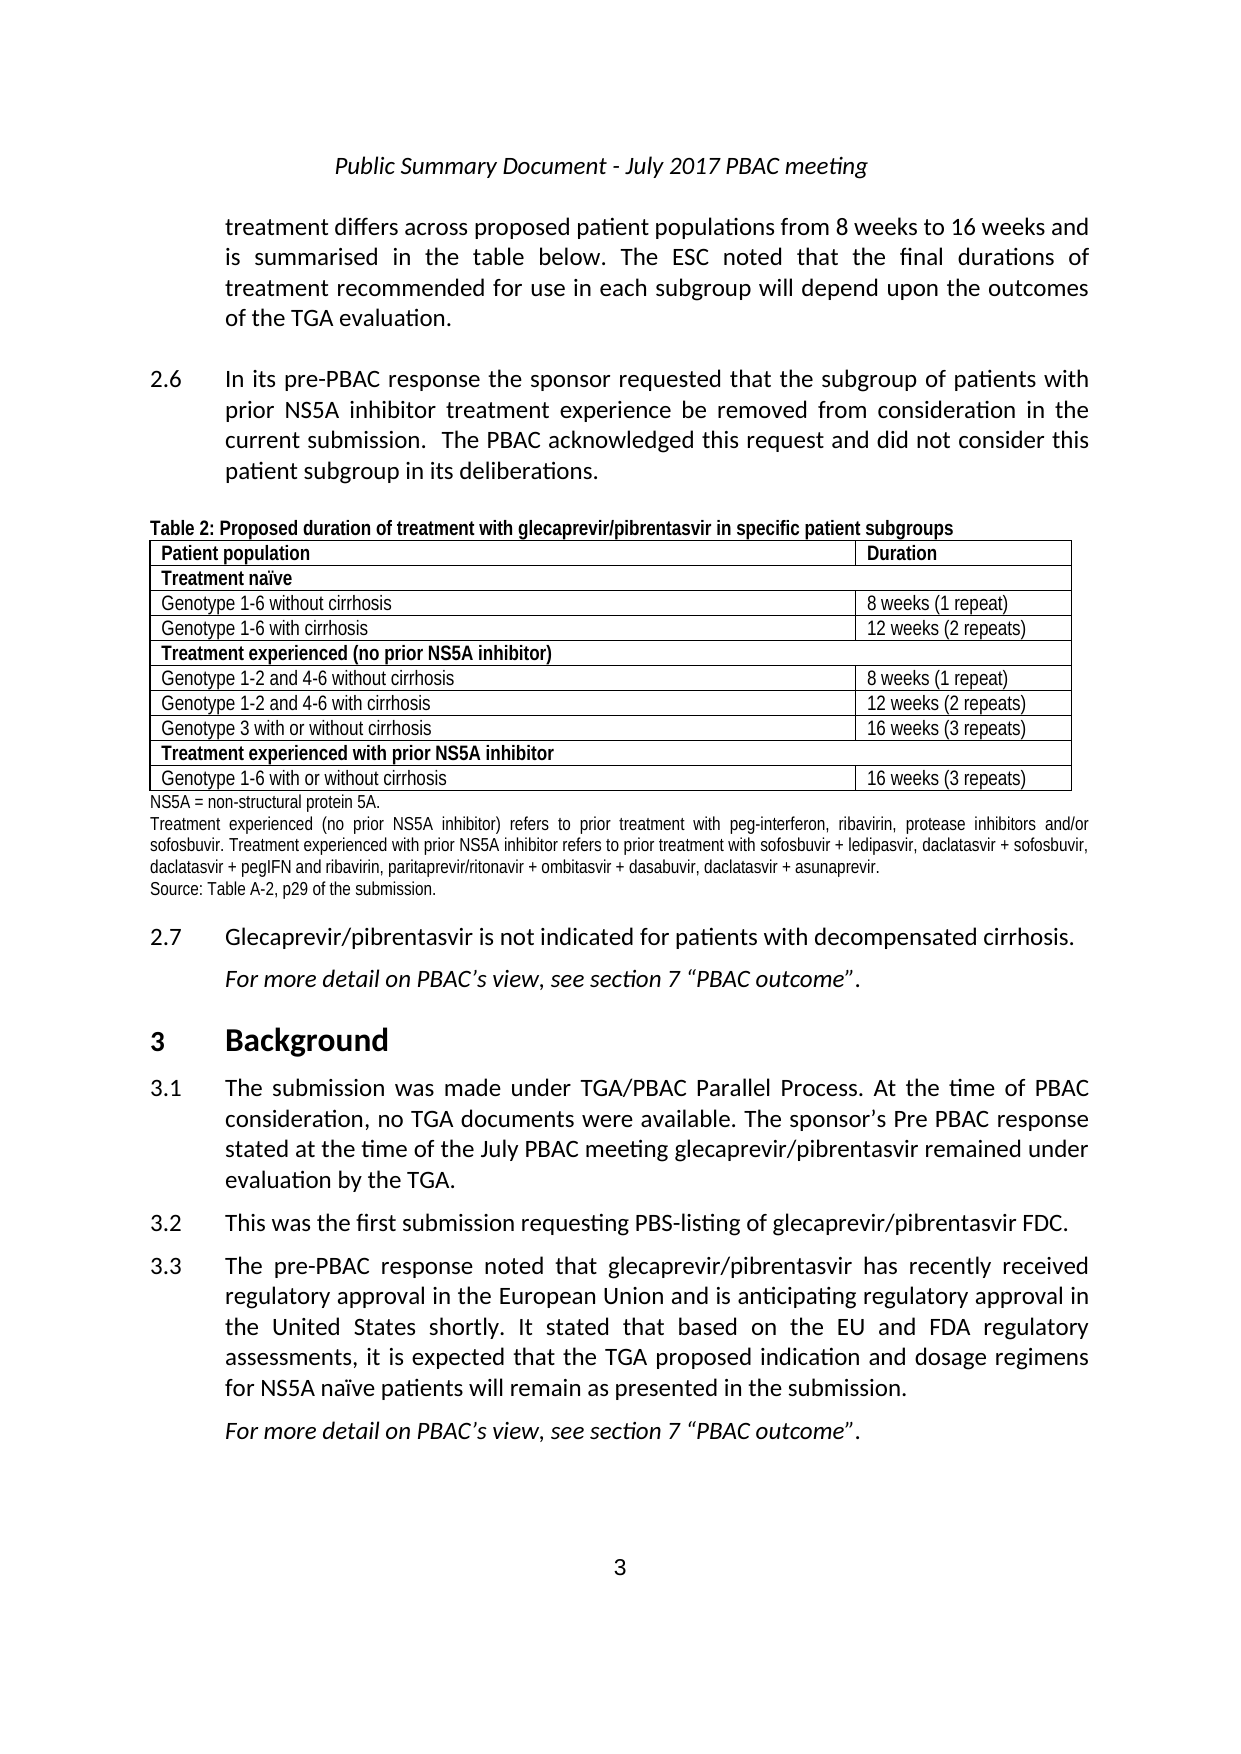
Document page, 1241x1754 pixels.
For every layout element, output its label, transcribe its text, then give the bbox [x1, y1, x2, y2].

table_cell Genotype 3 with or without cirrhosis [151, 716, 855, 740]
table_header Patient population [151, 541, 855, 565]
list In its pre-PBAC response the sponsor requested that the subgroup of patients with prior NS5A inhibitor treatment experience be removed from consideration in the current submission. The PBAC acknowledged this request and did not consider this patient subgroup in its deliberations. [150, 364, 1090, 486]
table_cell Genotype 1-2 and 4-6 without cirrhosis [151, 666, 855, 690]
list For more detail on PBAC’s view, see section 7 “PBAC outcome”. [225, 964, 1090, 994]
table_cell 16 weeks (3 repeats) [856, 766, 1071, 790]
text Treatment experienced (no prior NS5A inhibitor) refers to prior treatment with peg-interferon, ribavirin, protease inhibitors and/or sofosbuvir. Treatment experienced with prior NS5A inhibitor refers to prior treatment with sofosbuvir + ledipasvir, daclatasvir + sofosbuvir, daclatasvir + pegIFN and ribavirin, paritaprevir/ritonavir + ombitasvir + dasabuvir, daclatasvir + asunaprevir. [150, 813, 1090, 877]
text NS5A = non-structural protein 5A. [150, 791, 1090, 813]
table_cell 8 weeks (1 repeat) [856, 666, 1071, 690]
table_cell 8 weeks (1 repeat) [856, 591, 1071, 615]
table_header Duration [856, 541, 1071, 565]
table_cell Treatment experienced with prior NS5A inhibitor [151, 741, 1071, 765]
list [150, 211, 1090, 333]
table_cell Genotype 1-6 with cirrhosis [151, 616, 855, 640]
list Glecaprevir/pibrentasvir is not indicated for patients with decompensated cirrhosis. [150, 921, 1090, 951]
subtitle Background [150, 1019, 1090, 1060]
table_cell 12 weeks (2 repeats) [856, 616, 1071, 640]
table_cell Genotype 1-6 with or without cirrhosis [151, 766, 855, 790]
table_cell Treatment experienced (no prior NS5A inhibitor) [151, 641, 1071, 665]
table_cell Genotype 1-2 and 4-6 with cirrhosis [151, 691, 855, 715]
table_cell Treatment naïve [151, 566, 1071, 590]
table_cell Genotype 1-6 without cirrhosis [151, 591, 855, 615]
list For more detail on PBAC’s view, see section 7 “PBAC outcome”. [225, 1415, 1090, 1446]
text Source: Table A-2, p29 of the submission. [150, 877, 1090, 899]
list This was the first submission requesting PBS-listing of glecaprevir/pibrentasvir FDC. [150, 1207, 1090, 1237]
table_cell 16 weeks (3 repeats) [856, 716, 1071, 740]
list The pre-PBAC response noted that glecaprevir/pibrentasvir has recently received regulatory approval in the European Union and is anticipating regulatory approval in the United States shortly. It stated that based on the EU and FDA regulatory assessments, it is expected that the TGA proposed indication and dosage regimens for NS5A naïve patients will remain as presented in the submission. [150, 1250, 1090, 1403]
table_cell 12 weeks (2 repeats) [856, 691, 1071, 715]
list The submission was made under TGA/PBAC Parallel Process. At the time of PBAC consideration, no TGA documents were available. The sponsor’s Pre PBAC response stated at the time of the July PBAC meeting glecaprevir/pibrentasvir remained under evaluation by the TGA. [150, 1072, 1090, 1194]
text Table 2: Proposed duration of treatment with glecaprevir/pibrentasvir in specific patient subgroups [150, 516, 1090, 540]
